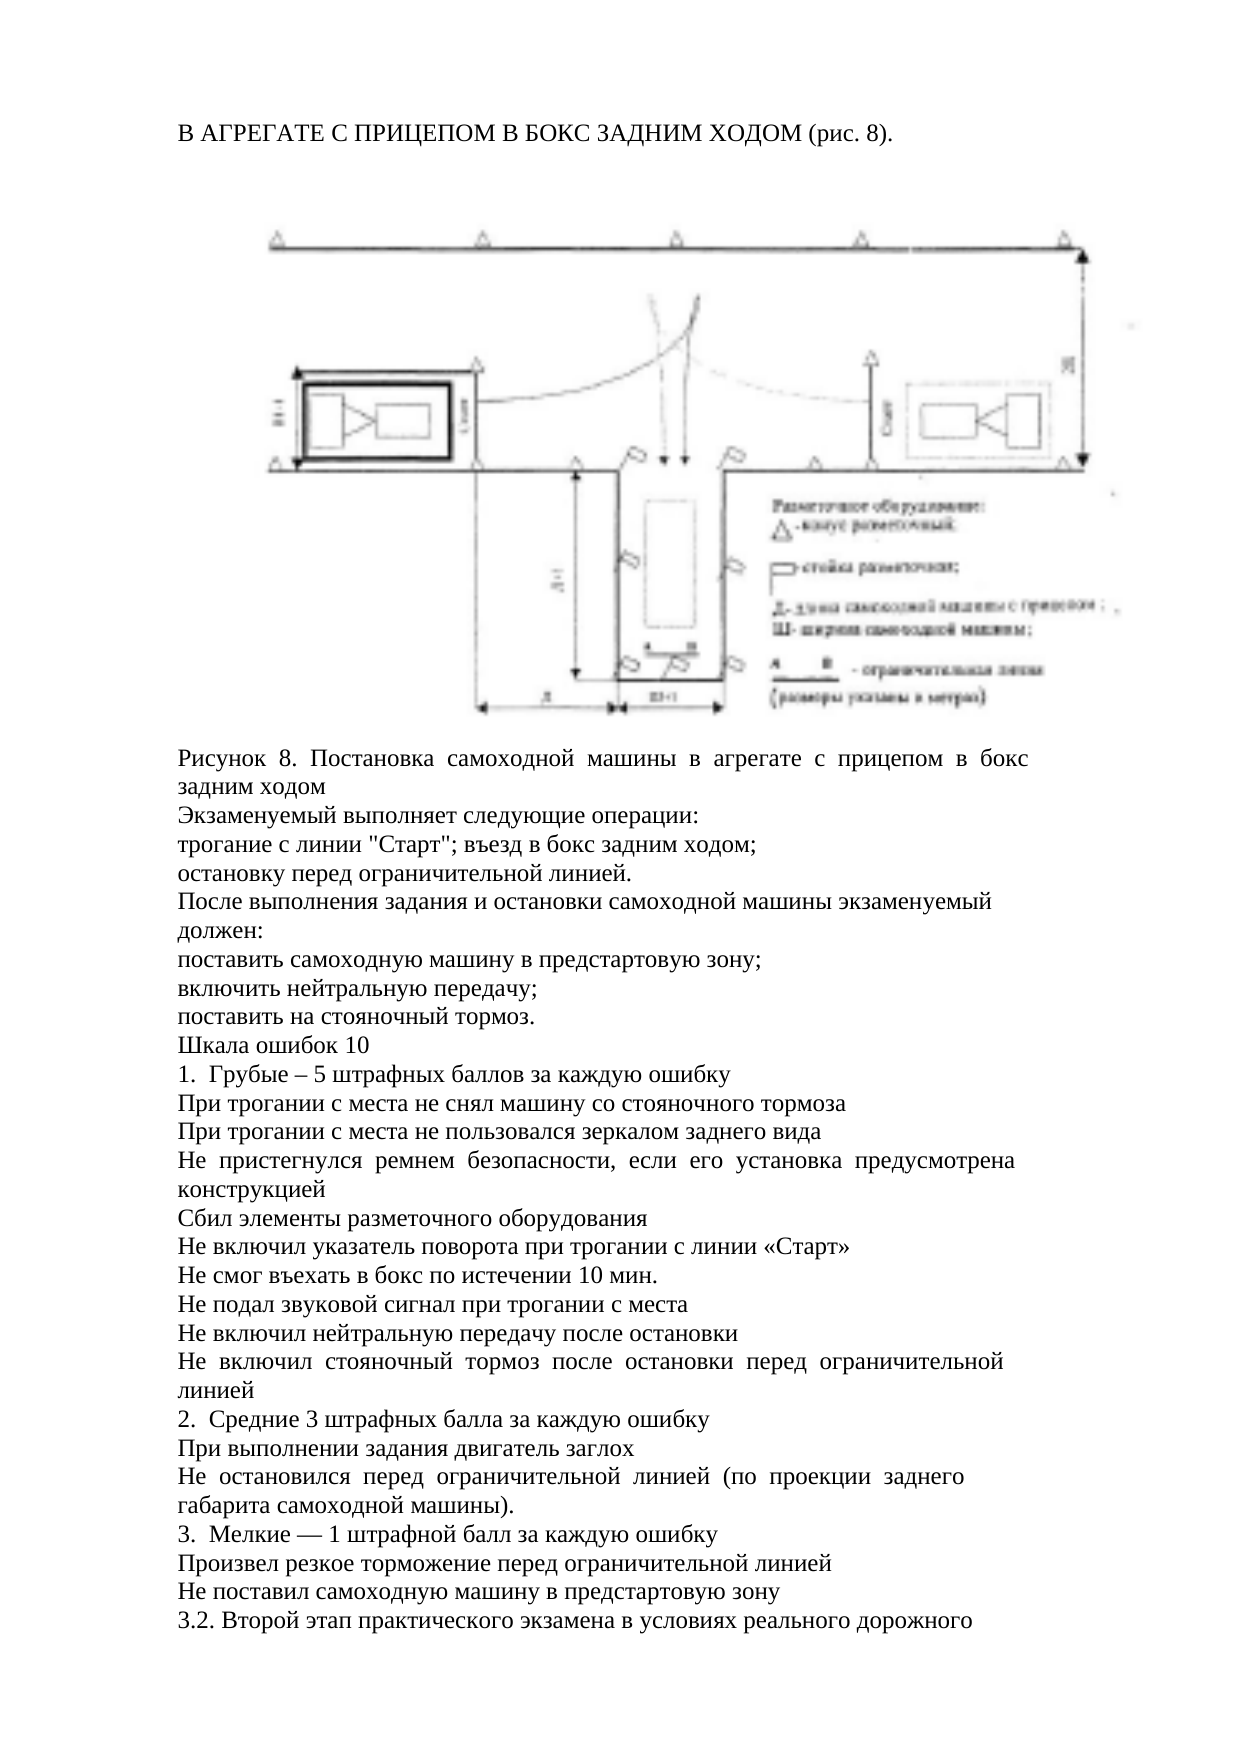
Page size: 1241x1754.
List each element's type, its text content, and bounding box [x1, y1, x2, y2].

text В АГРЕГАТЕ С ПРИЦЕПОМ В БОКС ЗАДНИМ ХОДОМ (рис. 8). [177, 118, 1152, 147]
text Шкала ошибок 10 [177, 1030, 1152, 1059]
text включить нейтральную передачу; [177, 973, 1152, 1001]
text При трогании с места не пользовался зеркалом заднего вида [177, 1116, 1152, 1145]
text должен: [177, 915, 1152, 944]
text конструкцией [177, 1174, 1152, 1203]
text поставить на стояночный тормоз. [177, 1001, 1152, 1030]
text Не включил стояночный тормоз после остановки перед ограничительной [177, 1346, 1152, 1375]
text 1. Грубые – 5 штрафных баллов за каждую ошибку [177, 1059, 1152, 1088]
text линией [177, 1375, 1152, 1404]
text Экзаменуемый выполняет следующие операции: [177, 800, 1152, 829]
text поставить самоходную машину в предстартовую зону; [177, 944, 1152, 973]
text 3.2. Второй этап практического экзамена в условиях реального дорожного [177, 1605, 1152, 1634]
text Не включил указатель поворота при трогании с линии «Старт» [177, 1231, 1152, 1260]
text Не поставил самоходную машину в предстартовую зону [177, 1576, 1152, 1605]
picture [177, 175, 1162, 743]
text 2. Средние 3 штрафных балла за каждую ошибку [177, 1404, 1152, 1433]
text Произвел резкое торможение перед ограничительной линией [177, 1548, 1152, 1576]
text После выполнения задания и остановки самоходной машины экзаменуемый [177, 886, 1152, 915]
text Не смог въехать в бокс по истечении 10 мин. [177, 1260, 1152, 1289]
text трогание с линии "Старт"; въезд в бокс задним ходом; [177, 829, 1152, 858]
text При выполнении задания двигатель заглох [177, 1433, 1152, 1461]
text При трогании с места не снял машину со стояночного тормоза [177, 1088, 1152, 1116]
text задним ходом [177, 771, 1152, 800]
text Не включил нейтральную передачу после остановки [177, 1318, 1152, 1346]
text остановку перед ограничительной линией. [177, 858, 1152, 886]
text Не подал звуковой сигнал при трогании с места [177, 1289, 1152, 1318]
text Не остановился перед ограничительной линией (по проекции заднего [177, 1461, 1152, 1490]
text Не пристегнулся ремнем безопасности, если его установка предусмотрена [177, 1145, 1152, 1174]
text 3. Мелкие — 1 штрафной балл за каждую ошибку [177, 1519, 1152, 1548]
text Рисунок 8. Постановка самоходной машины в агрегате с прицепом в бокс [177, 743, 1152, 771]
text габарита самоходной машины). [177, 1490, 1152, 1519]
text Сбил элементы разметочного оборудования [177, 1203, 1152, 1231]
